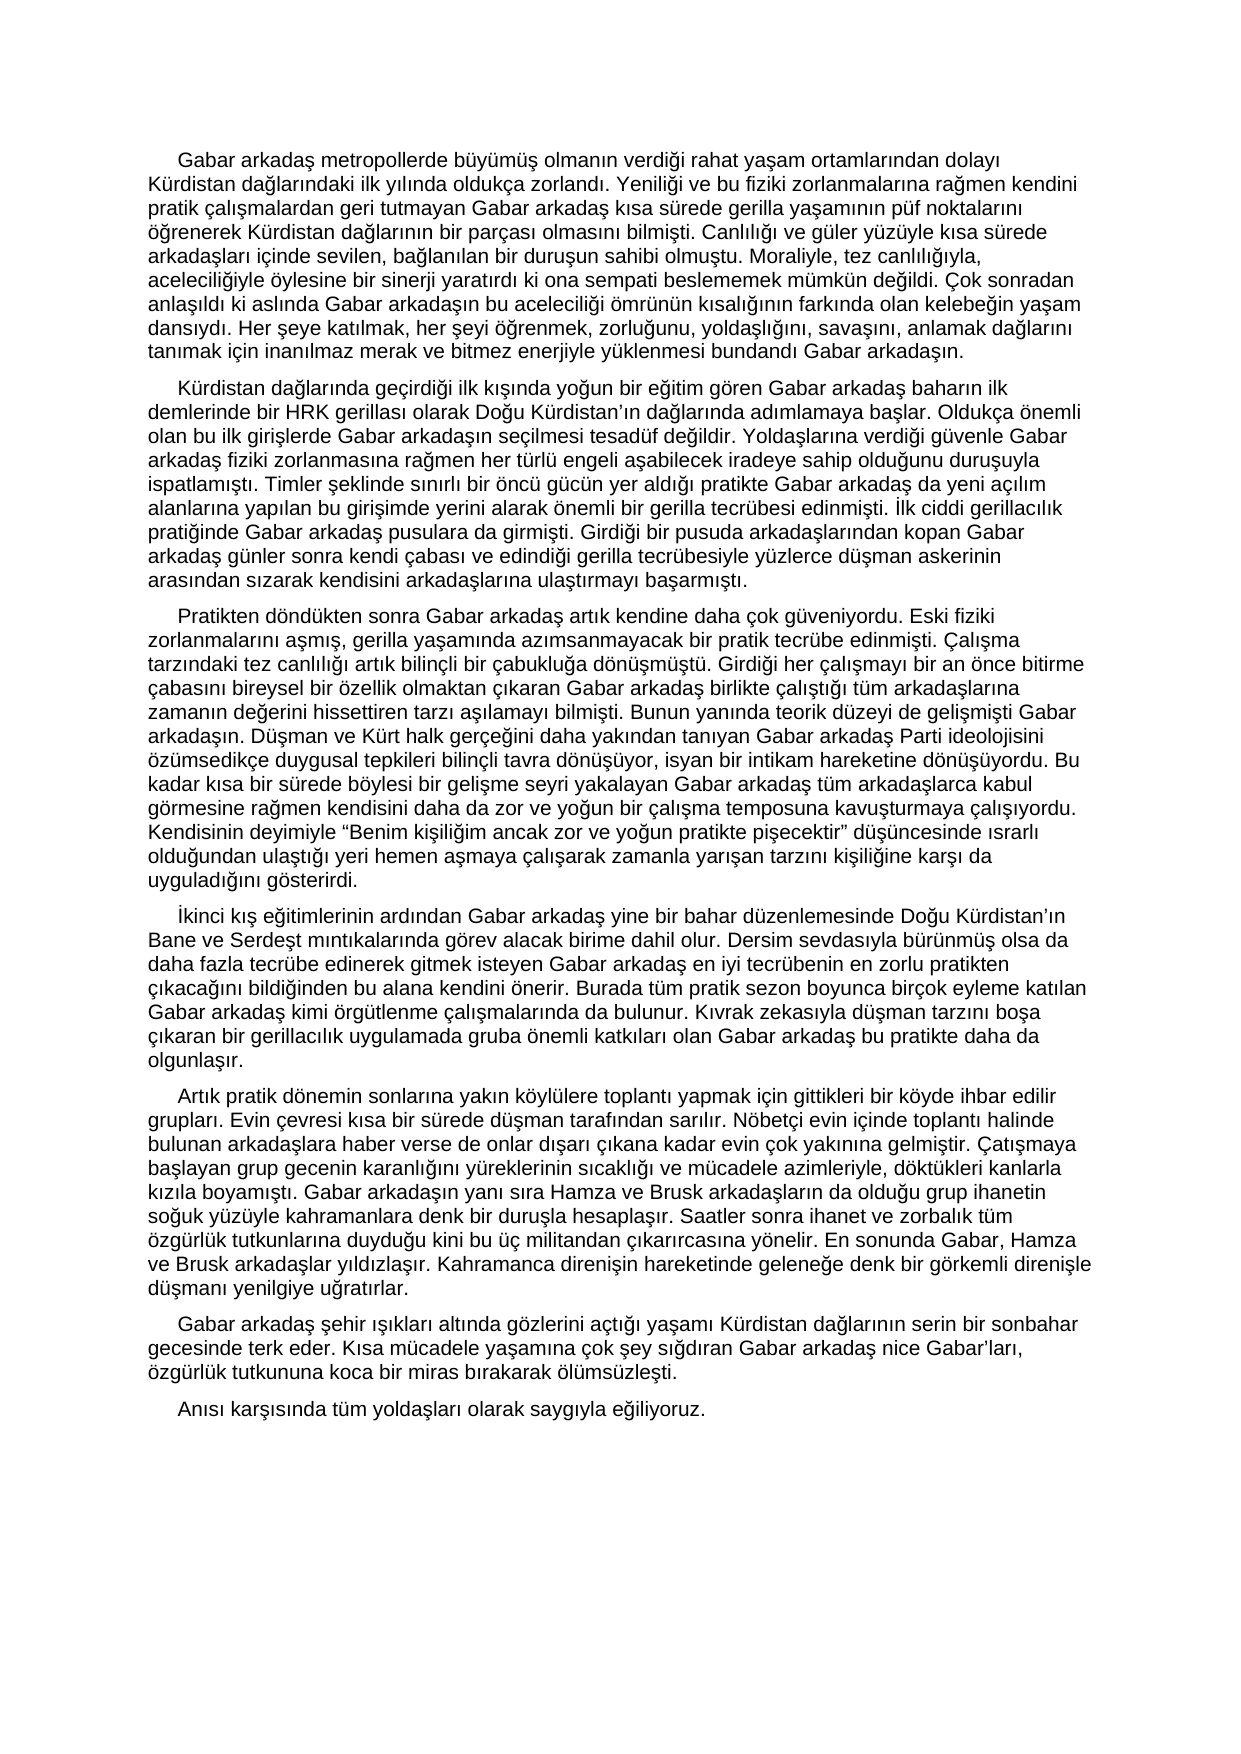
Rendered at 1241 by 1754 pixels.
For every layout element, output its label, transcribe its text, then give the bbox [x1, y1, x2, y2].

text İkinci kış eğitimlerinin ardından Gabar arkadaş yine bir bahar düzenlemesinde Doğu Kürdistan’ın Bane ve Serdeşt mıntıkalarında görev alacak birime dahil olur. Dersim sevdasıyla bürünmüş olsa da daha fazla tecrübe edinerek gitmek isteyen Gabar arkadaş en iyi tecrübenin en zorlu pratikten çıkacağını bildiğinden bu alana kendini önerir. Burada tüm pratik sezon boyunca birçok eyleme katılan Gabar arkadaş kimi örgütlenme çalışmalarında da bulunur. Kıvrak zekasıyla düşman tarzını boşa çıkaran bir gerillacılık uygulamada gruba önemli katkıları olan Gabar arkadaş bu pratikte daha da olgunlaşır. [148, 904, 1093, 1072]
text Gabar arkadaş metropollerde büyümüş olmanın verdiği rahat yaşam ortamlarından dolayı Kürdistan dağlarındaki ilk yılında oldukça zorlandı. Yeniliği ve bu fiziki zorlanmalarına rağmen kendini pratik çalışmalardan geri tutmayan Gabar arkadaş kısa sürede gerilla yaşamının püf noktalarını öğrenerek Kürdistan dağlarının bir parçası olmasını bilmişti. Canlılığı ve güler yüzüyle kısa sürede arkadaşları içinde sevilen, bağlanılan bir duruşun sahibi olmuştu. Moraliyle, tez canlılığıyla, aceleciliğiyle öylesine bir sinerji yaratırdı ki ona sempati beslememek mümkün değildi. Çok sonradan anlaşıldı ki aslında Gabar arkadaşın bu aceleciliği ömrünün kısalığının farkında olan kelebeğin yaşam dansıydı. Her şeye katılmak, her şeyi öğrenmek, zorluğunu, yoldaşlığını, savaşını, anlamak dağlarını tanımak için inanılmaz merak ve bitmez enerjiyle yüklenmesi bundandı Gabar arkadaşın. [148, 148, 1093, 363]
text Artık pratik dönemin sonlarına yakın köylülere toplantı yapmak için gittikleri bir köyde ihbar edilir grupları. Evin çevresi kısa bir sürede düşman tarafından sarılır. Nöbetçi evin içinde toplantı halinde bulunan arkadaşlara haber verse de onlar dışarı çıkana kadar evin çok yakınına gelmiştir. Çatışmaya başlayan grup gecenin karanlığını yüreklerinin sıcaklığı ve mücadele azimleriyle, döktükleri kanlarla kızıla boyamıştı. Gabar arkadaşın yanı sıra Hamza ve Brusk arkadaşların da olduğu grup ihanetin soğuk yüzüyle kahramanlara denk bir duruşla hesaplaşır. Saatler sonra ihanet ve zorbalık tüm özgürlük tutkunlarına duyduğu kini bu üç militandan çıkarırcasına yönelir. En sonunda Gabar, Hamza ve Brusk arkadaşlar yıldızlaşır. Kahramanca direnişin hareketinde geleneğe denk bir görkemli direnişle düşmanı yenilgiye uğratırlar. [148, 1084, 1093, 1300]
text Gabar arkadaş şehir ışıkları altında gözlerini açtığı yaşamı Kürdistan dağlarının serin bir sonbahar gecesinde terk eder. Kısa mücadele yaşamına çok şey sığdıran Gabar arkadaş nice Gabar’ları, özgürlük tutkununa koca bir miras bırakarak ölümsüzleşti. [148, 1312, 1093, 1384]
text Pratikten döndükten sonra Gabar arkadaş artık kendine daha çok güveniyordu. Eski fiziki zorlanmalarını aşmış, gerilla yaşamında azımsanmayacak bir pratik tecrübe edinmişti. Çalışma tarzındaki tez canlılığı artık bilinçli bir çabukluğa dönüşmüştü. Girdiği her çalışmayı bir an önce bitirme çabasını bireysel bir özellik olmaktan çıkaran Gabar arkadaş birlikte çalıştığı tüm arkadaşlarına zamanın değerini hissettiren tarzı aşılamayı bilmişti. Bunun yanında teorik düzeyi de gelişmişti Gabar arkadaşın. Düşman ve Kürt halk gerçeğini daha yakından tanıyan Gabar arkadaş Parti ideolojisini özümsedikçe duygusal tepkileri bilinçli tavra dönüşüyor, isyan bir intikam hareketine dönüşüyordu. Bu kadar kısa bir sürede böylesi bir gelişme seyri yakalayan Gabar arkadaş tüm arkadaşlarca kabul görmesine rağmen kendisini daha da zor ve yoğun bir çalışma temposuna kavuşturmaya çalışıyordu. Kendisinin deyimiyle “Benim kişiliğim ancak zor ve yoğun pratikte pişecektir” düşüncesinde ısrarlı olduğundan ulaştığı yeri hemen aşmaya çalışarak zamanla yarışan tarzını kişiliğine karşı da uyguladığını gösterirdi. [148, 604, 1093, 891]
text Kürdistan dağlarında geçirdiği ilk kışında yoğun bir eğitim gören Gabar arkadaş baharın ilk demlerinde bir HRK gerillası olarak Doğu Kürdistan’ın dağlarında adımlamaya başlar. Oldukça önemli olan bu ilk girişlerde Gabar arkadaşın seçilmesi tesadüf değildir. Yoldaşlarına verdiği güvenle Gabar arkadaş fiziki zorlanmasına rağmen her türlü engeli aşabilecek iradeye sahip olduğunu duruşuyla ispatlamıştı. Timler şeklinde sınırlı bir öncü gücün yer aldığı pratikte Gabar arkadaş da yeni açılım alanlarına yapılan bu girişimde yerini alarak önemli bir gerilla tecrübesi edinmişti. İlk ciddi gerillacılık pratiğinde Gabar arkadaş pusulara da girmişti. Girdiği bir pusuda arkadaşlarından kopan Gabar arkadaş günler sonra kendi çabası ve edindiği gerilla tecrübesiyle yüzlerce düşman askerinin arasından sızarak kendisini arkadaşlarına ulaştırmayı başarmıştı. [148, 376, 1093, 591]
text Anısı karşısında tüm yoldaşları olarak saygıyla eğiliyoruz. [148, 1397, 1093, 1421]
